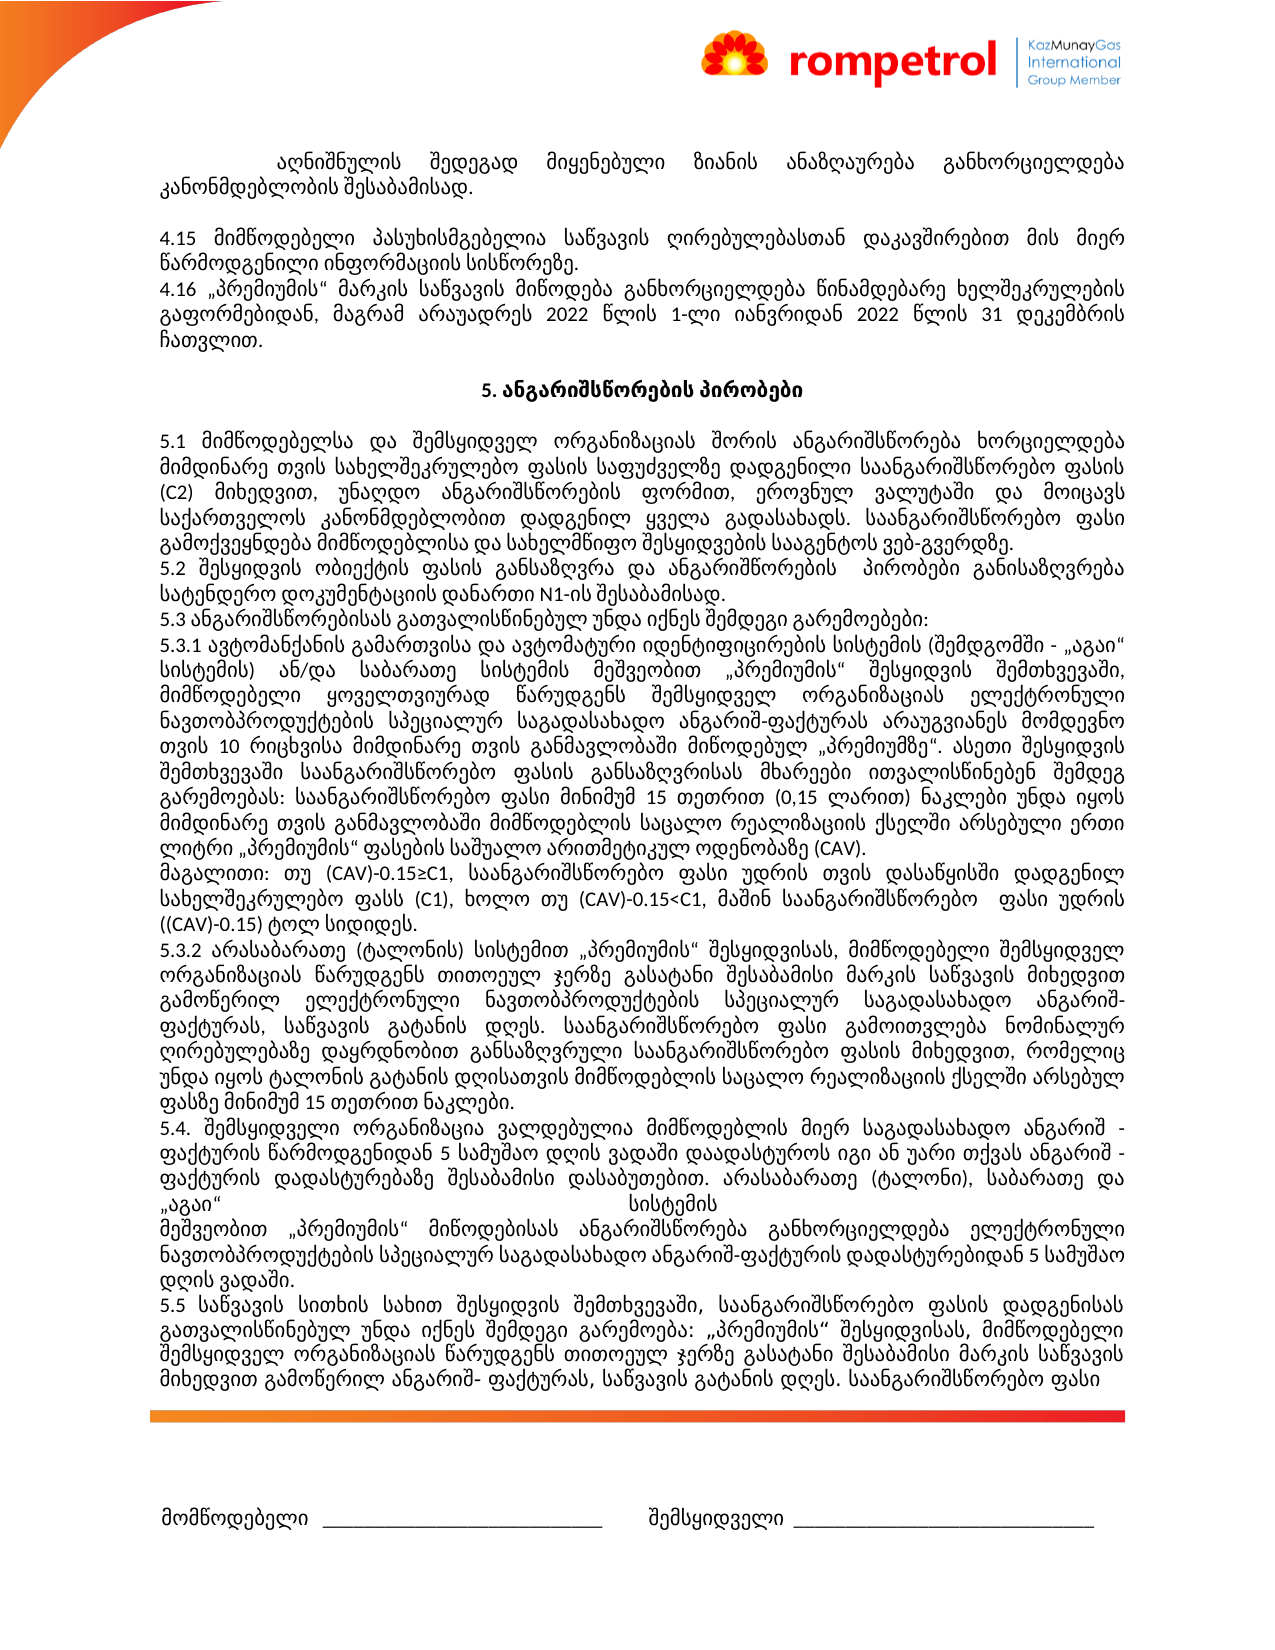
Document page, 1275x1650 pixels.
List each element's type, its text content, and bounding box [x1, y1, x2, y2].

text 5.3 ანგარიშსწორებისას გათვალისწინებულ უნდა იქნეს შემდეგი გარემოებები: [159, 606, 1125, 632]
picture [678, 1, 1148, 119]
picture [0, 1, 249, 153]
text 5. ანგარიშსწორების პირობები [159, 378, 1125, 403]
text მაგალითი: თუ (CAV)-0.15≥C1, საანგარიშსწორებო ფასი უდრის თვის დასაწყისში დადგენილ სახელშეკრულებო ფასს (C1), ხოლო თუ (CAV)-0.15<C1, მაშინ საანგარიშსწორებო ფასი უდრის ((CAV)-0.15) ტოლ სიდიდეს. [159, 861, 1125, 937]
text 5.2 შესყიდვის ობიექტის ფასის განსაზღვრა და ანგარიშწორების პირობები განისაზღვრება სატენდერო დოკუმენტაციის დანართი N1-ის შესაბამისად. [159, 556, 1125, 606]
text 4.15 მიმწოდებელი პასუხისმგებელია საწვავის ღირებულებასთან დაკავშირებით მის მიერ წარმოდგენილი ინფორმაციის სისწორეზე. [159, 200, 1125, 276]
text აღნიშნულის შედეგად მიყენებული ზიანის ანაზღაურება განხორციელდება კანონმდებლობის შესაბამისად. [159, 150, 1125, 200]
text 4.16 „პრემიუმის“ მარკის საწვავის მიწოდება განხორციელდება წინამდებარე ხელშეკრულების გაფორმებიდან, მაგრამ არაუადრეს 2022 წლის 1-ლი იანვრიდან 2022 წლის 31 დეკემბრის ჩათვლით. [159, 276, 1125, 352]
text 5.5 საწვავის სითხის სახით შესყიდვის შემთხვევაში, საანგარიშსწორებო ფასის დადგენისას გათვალისწინებულ უნდა იქნეს შემდეგი გარემოება: „პრემიუმის“ შესყიდვისას, მიმწოდებელი შემსყიდველ ორგანიზაციას წარუდგენს თითოეულ ჯერზე გასატანი შესაბამისი მარკის საწვავის მიხედვით გამოწერილ ანგარიშ- ფაქტურას, საწვავის გატანის დღეს. საანგარიშსწორებო ფასი [159, 1293, 1125, 1391]
text 5.3.2 არასაბარათე (ტალონის) სისტემით „პრემიუმის“ შესყიდვისას, მიმწოდებელი შემსყიდველ ორგანიზაციას წარუდგენს თითოეულ ჯერზე გასატანი შესაბამისი მარკის საწვავის მიხედვით გამოწერილ ელექტრონული ნავთობპროდუქტების სპეციალურ საგადასახადო ანგარიშ-ფაქტურას, საწვავის გატანის დღეს. საანგარიშსწორებო ფასი გამოითვლება ნომინალურ ღირებულებაზე დაყრდნობით განსაზღვრული საანგარიშსწორებო ფასის მიხედვით, რომელიც უნდა იყოს ტალონის გატანის დღისათვის მიმწოდებლის საცალო რეალიზაციის ქსელში არსებულ ფასზე მინიმუმ 15 თეთრით ნაკლები. [159, 937, 1125, 1115]
text 5.1 მიმწოდებელსა და შემსყიდველ ორგანიზაციას შორის ანგარიშსწორება ხორციელდება მიმდინარე თვის სახელშეკრულებო ფასის საფუძველზე დადგენილი საანგარიშსწორებო ფასის (C2) მიხედვით, უნაღდო ანგარიშსწორების ფორმით, ეროვნულ ვალუტაში და მოიცავს საქართველოს კანონმდებლობით დადგენილ ყველა გადასახადს. საანგარიშსწორებო ფასი გამოქვეყნდება მიმწოდებლისა და სახელმწიფო შესყიდვების სააგენტოს ვებ-გვერდზე. [159, 428, 1125, 556]
text 5.3.1 ავტომანქანის გამართვისა და ავტომატური იდენტიფიცირების სისტემის (შემდგომში - „აგაი“ სისტემის) ან/და საბარათე სისტემის მეშვეობით „პრემიუმის“ შესყიდვის შემთხვევაში, მიმწოდებელი ყოველთვიურად წარუდგენს შემსყიდველ ორგანიზაციას ელექტრონული ნავთობპროდუქტების სპეციალურ საგადასახადო ანგარიშ-ფაქტურას არაუგვიანეს მომდევნო თვის 10 რიცხვისა მიმდინარე თვის განმავლობაში მიწოდებულ „პრემიუმზე“. ასეთი შესყიდვის შემთხვევაში საანგარიშსწორებო ფასის განსაზღვრისას მხარეები ითვალისწინებენ შემდეგ გარემოებას: საანგარიშსწორებო ფასი მინიმუმ 15 თეთრით (0,15 ლარით) ნაკლები უნდა იყოს მიმდინარე თვის განმავლობაში მიმწოდებლის საცალო რეალიზაციის ქსელში არსებული ერთი ლიტრი „პრემიუმის“ ფასების საშუალო არითმეტიკულ ოდენობაზე (CAV). [159, 632, 1125, 861]
text 5.4. შემსყიდველი ორგანიზაცია ვალდებულია მიმწოდებლის მიერ საგადასახადო ანგარიშ - ფაქტურის წარმოდგენიდან 5 სამუშაო დღის ვადაში დაადასტუროს იგი ან უარი თქვას ანგარიშ - ფაქტურის დადასტურებაზე შესაბამისი დასაბუთებით. არასაბარათე (ტალონი), საბარათე და „აგაი“ სისტემის მეშვეობით „პრემიუმის“ მიწოდებისას ანგარიშსწორება განხორციელდება ელექტრონული ნავთობპროდუქტების სპეციალურ საგადასახადო ანგარიშ-ფაქტურის დადასტურებიდან 5 სამუშაო დღის ვადაში. [159, 1115, 1125, 1293]
picture [150, 1396, 1125, 1434]
